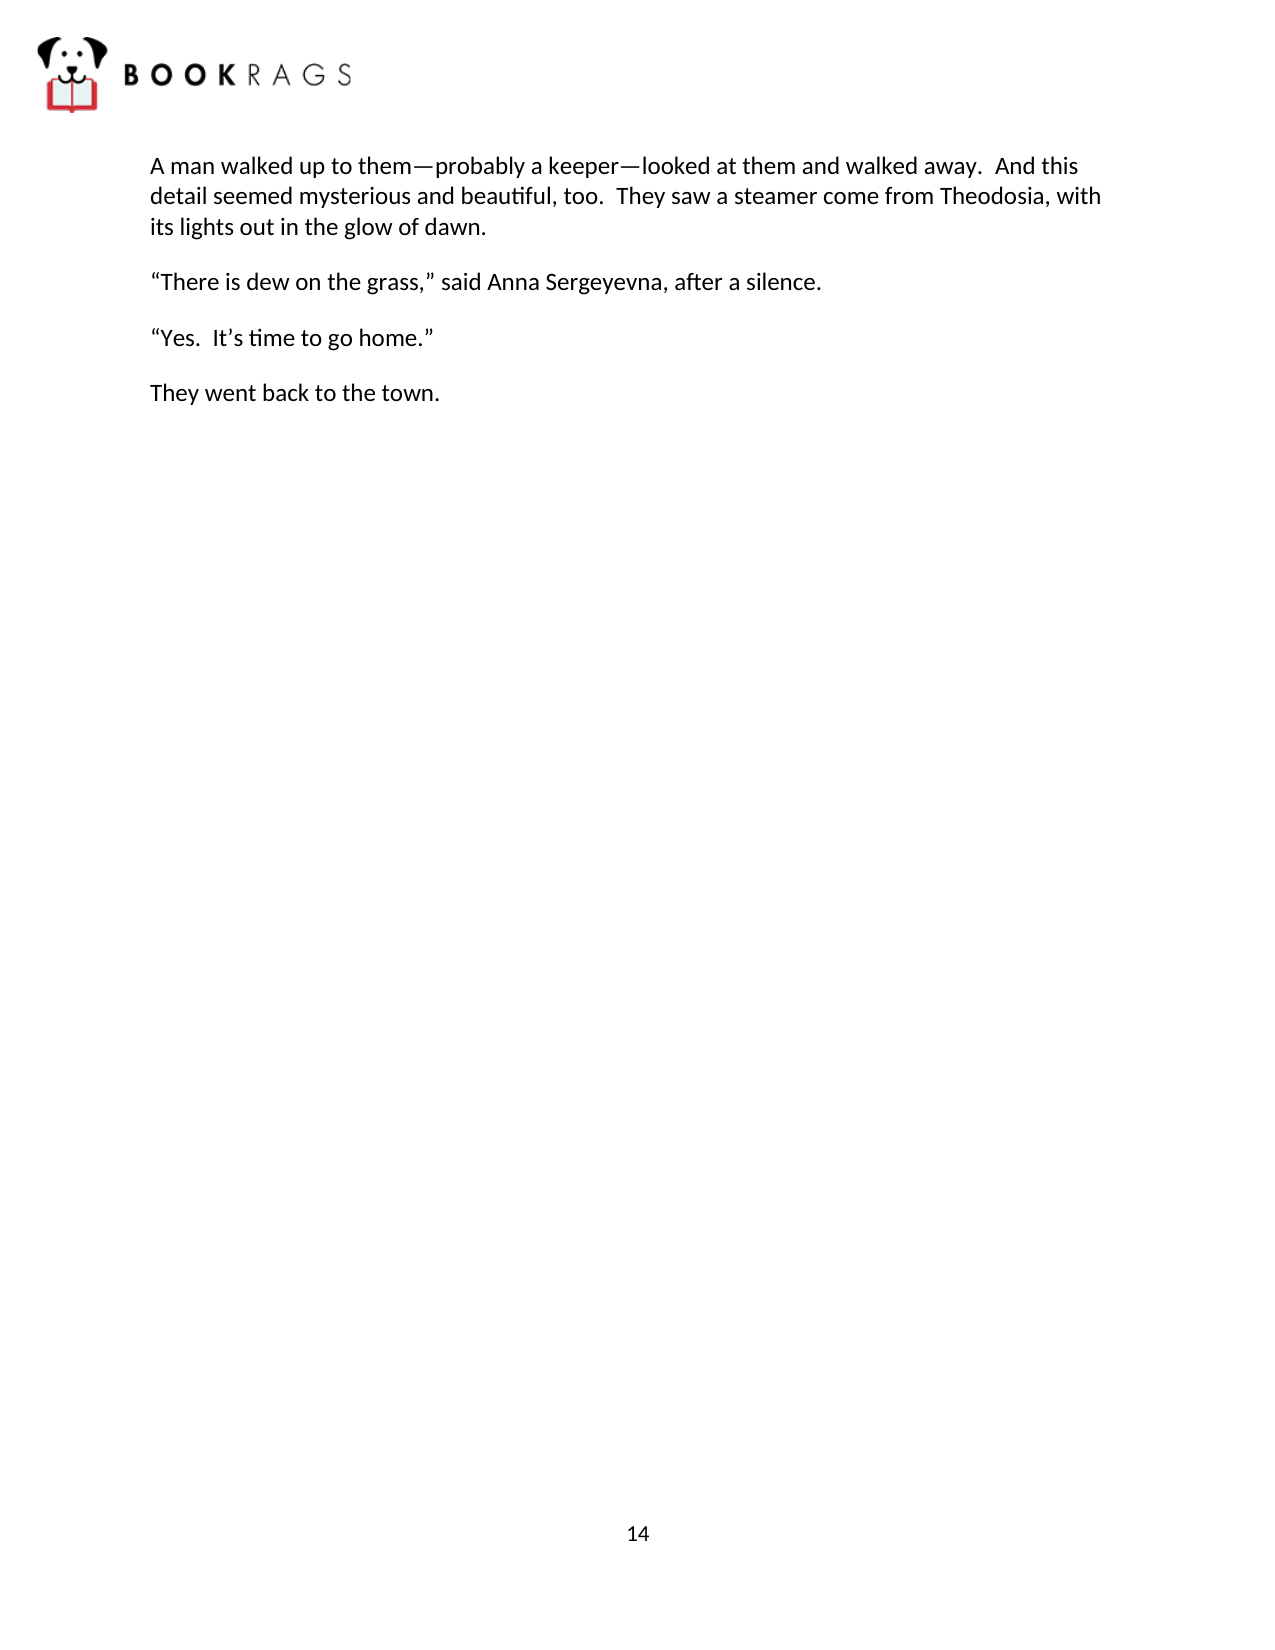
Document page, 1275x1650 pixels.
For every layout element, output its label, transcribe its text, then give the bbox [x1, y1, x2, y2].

text “Yes. It’s time to go home.” [150, 322, 1125, 353]
text “There is dew on the grass,” said Anna Sergeyevna, after a silence. [150, 267, 1125, 297]
text A man walked up to them—­probably a keeper—­looked at them and walked away. And this detail seemed mysterious and beautiful, too. They saw a steamer come from Theodosia, with its lights out in the glow of dawn. [150, 150, 1125, 242]
picture [37, 37, 351, 113]
text They went back to the town. [150, 378, 1125, 408]
